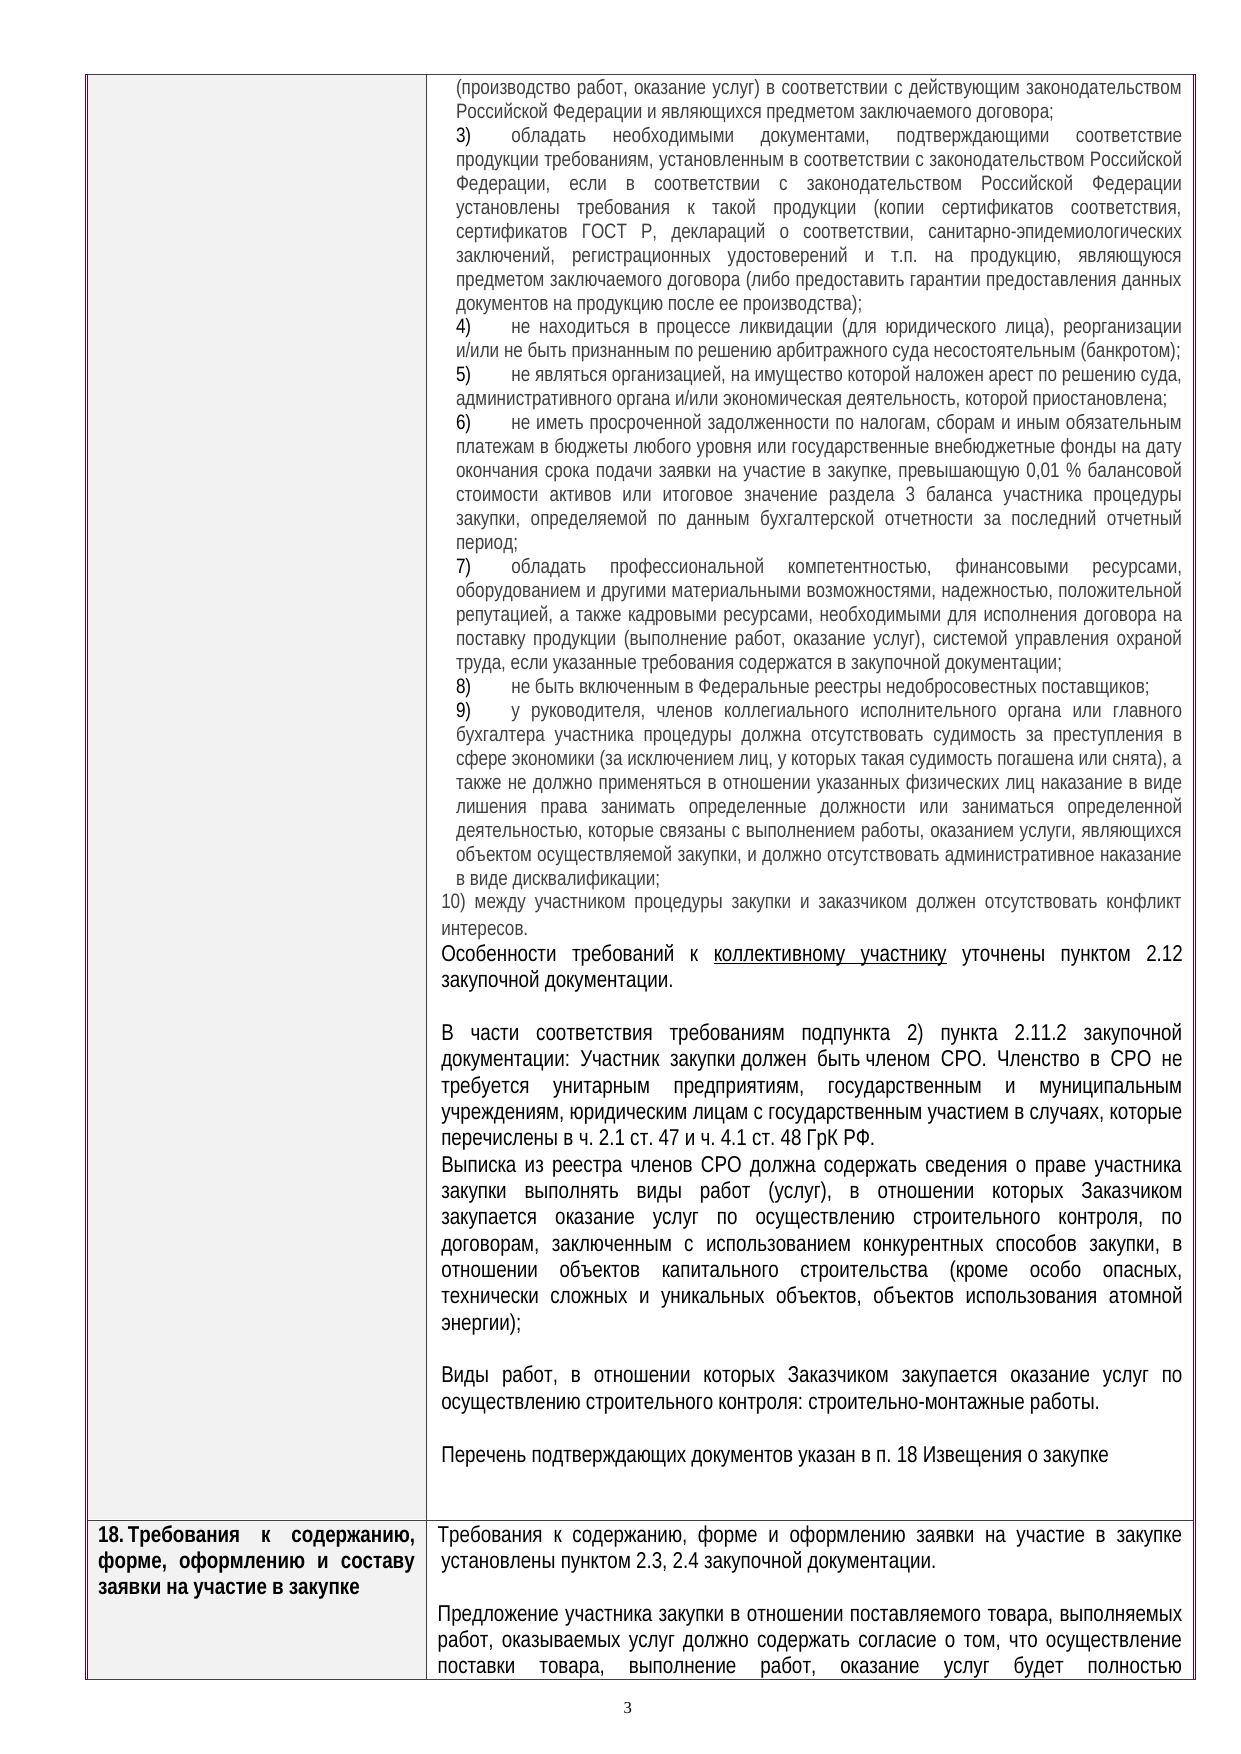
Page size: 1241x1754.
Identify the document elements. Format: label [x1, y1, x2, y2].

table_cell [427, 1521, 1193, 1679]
table_cell [427, 75, 1193, 1519]
table_cell [88, 75, 426, 1519]
table_cell [88, 1521, 426, 1679]
